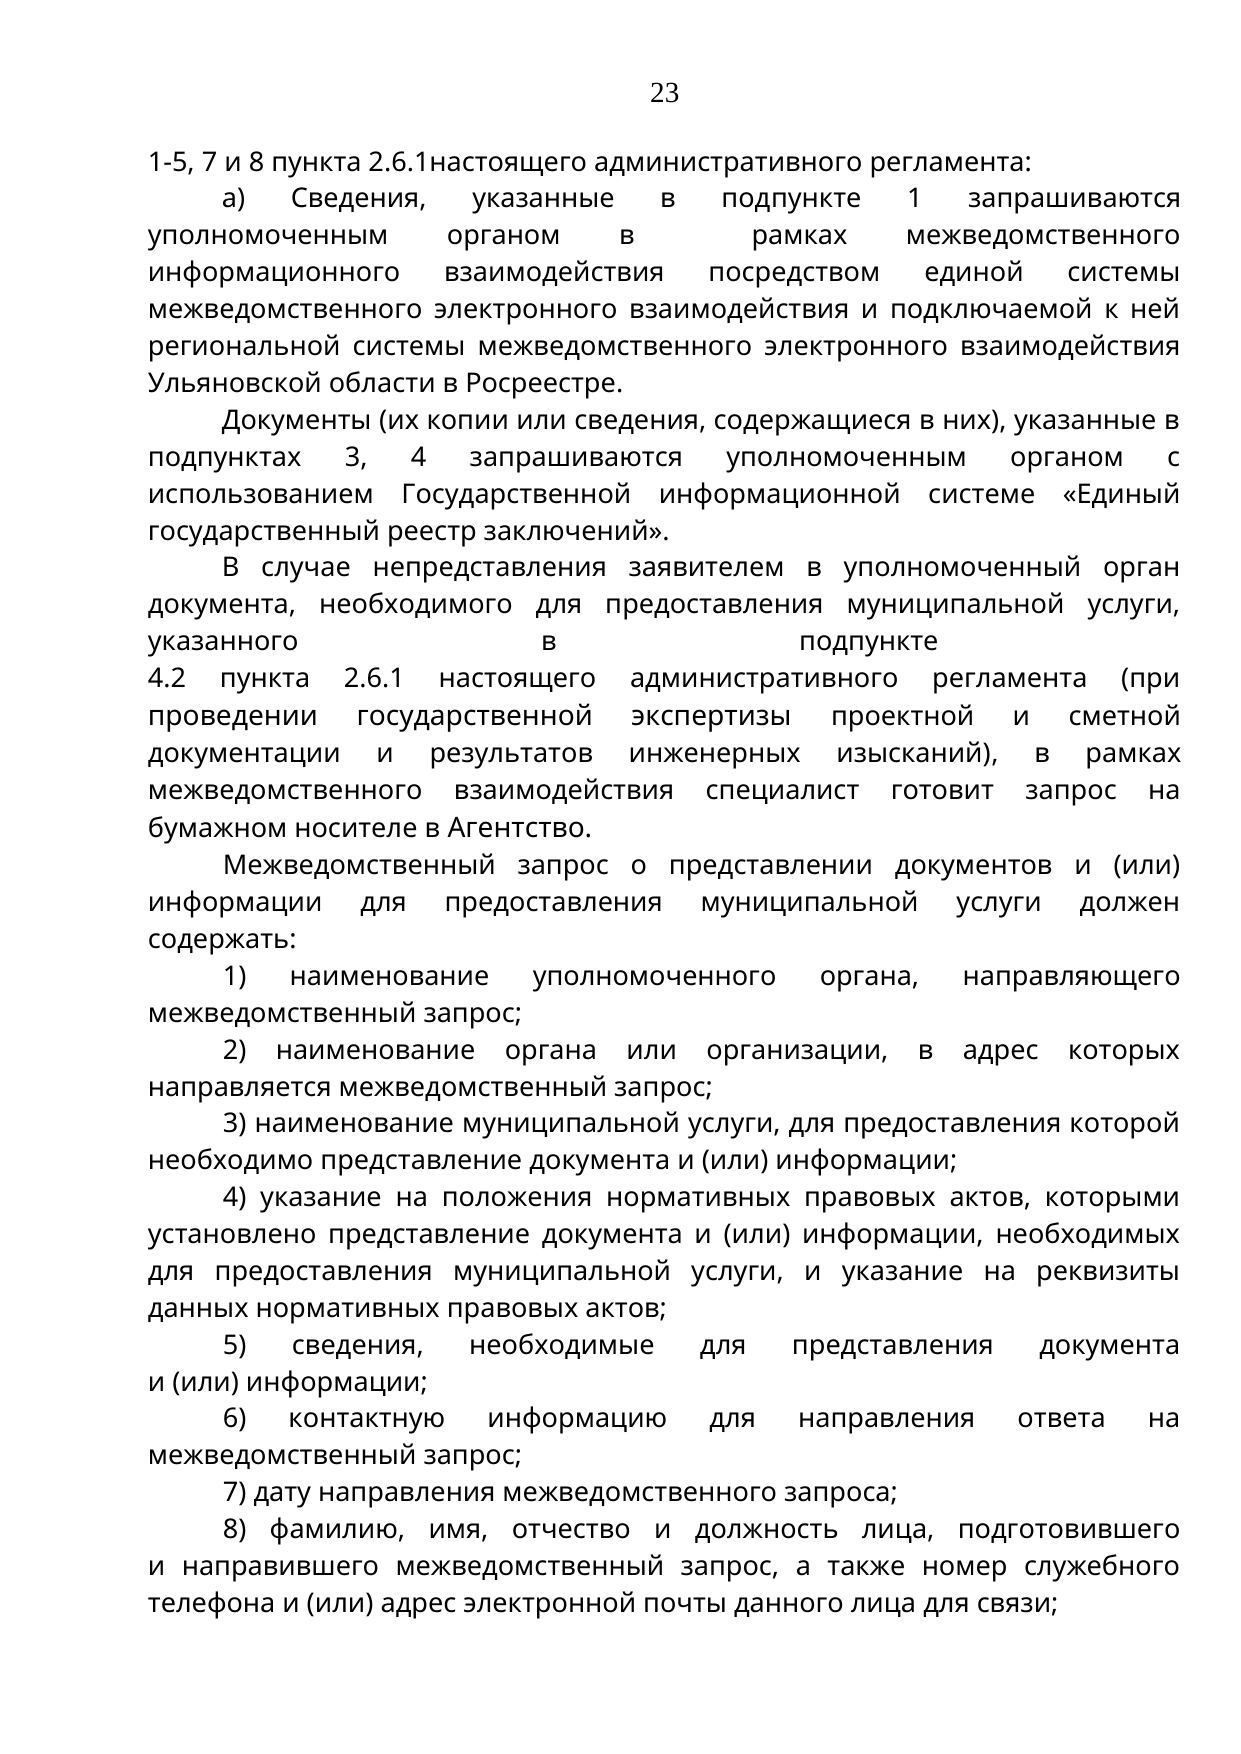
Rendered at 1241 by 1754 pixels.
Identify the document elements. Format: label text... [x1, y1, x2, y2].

text В случае непредставления заявителем в уполномоченный орган документа, необходимого для предоставления муниципальной услуги, указанного в подпункте 4.2 пункта 2.6.1 настоящего административного регламента (при проведении государственной экспертизы проектной и сметной документации и результатов инженерных изысканий), в рамках межведомственного взаимодействия специалист готовит запрос на бумажном носителе в Агентство. [148, 548, 1181, 846]
text 4) указание на положения нормативных правовых актов, которыми установлено представление документа и (или) информации, необходимых для предоставления муниципальной услуги, и указание на реквизиты данных нормативных правовых актов; [148, 1178, 1181, 1325]
text 5) сведения, необходимые для представления документа и (или) информации; [148, 1325, 1181, 1399]
text 2) наименование органа или организации, в адрес которых направляется межведомственный запрос; [148, 1030, 1181, 1104]
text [148, 142, 1181, 179]
text 3) наименование муниципальной услуги, для предоставления которой необходимо представление документа и (или) информации; [148, 1104, 1181, 1178]
text Межведомственный запрос о представлении документов и (или) информации для предоставления муниципальной услуги должен содержать: [148, 846, 1181, 956]
text 7) дату направления межведомственного запроса; [148, 1473, 1181, 1509]
text 6) контактную информацию для направления ответа на межведомственный запрос; [148, 1399, 1181, 1473]
text 1) наименование уполномоченного органа, направляющего межведомственный запрос; [148, 956, 1181, 1030]
text 8) фамилию, имя, отчество и должность лица, подготовившего и направившего межведомственный запрос, а также номер служебного телефона и (или) адрес электронной почты данного лица для связи; [148, 1509, 1181, 1620]
text Документы (их копии или сведения, содержащиеся в них), указанные в подпунктах 3, 4 запрашиваются уполномоченным органом с использованием Государственной информационной системе «Единый государственный реестр заключений». [148, 400, 1181, 548]
text а) Сведения, указанные в подпункте 1 запрашиваются уполномоченным органом в рамках межведомственного информационного взаимодействия посредством единой системы межведомственного электронного взаимодействия и подключаемой к ней региональной системы межведомственного электронного взаимодействия Ульяновской области в Росреестре. [148, 179, 1181, 400]
